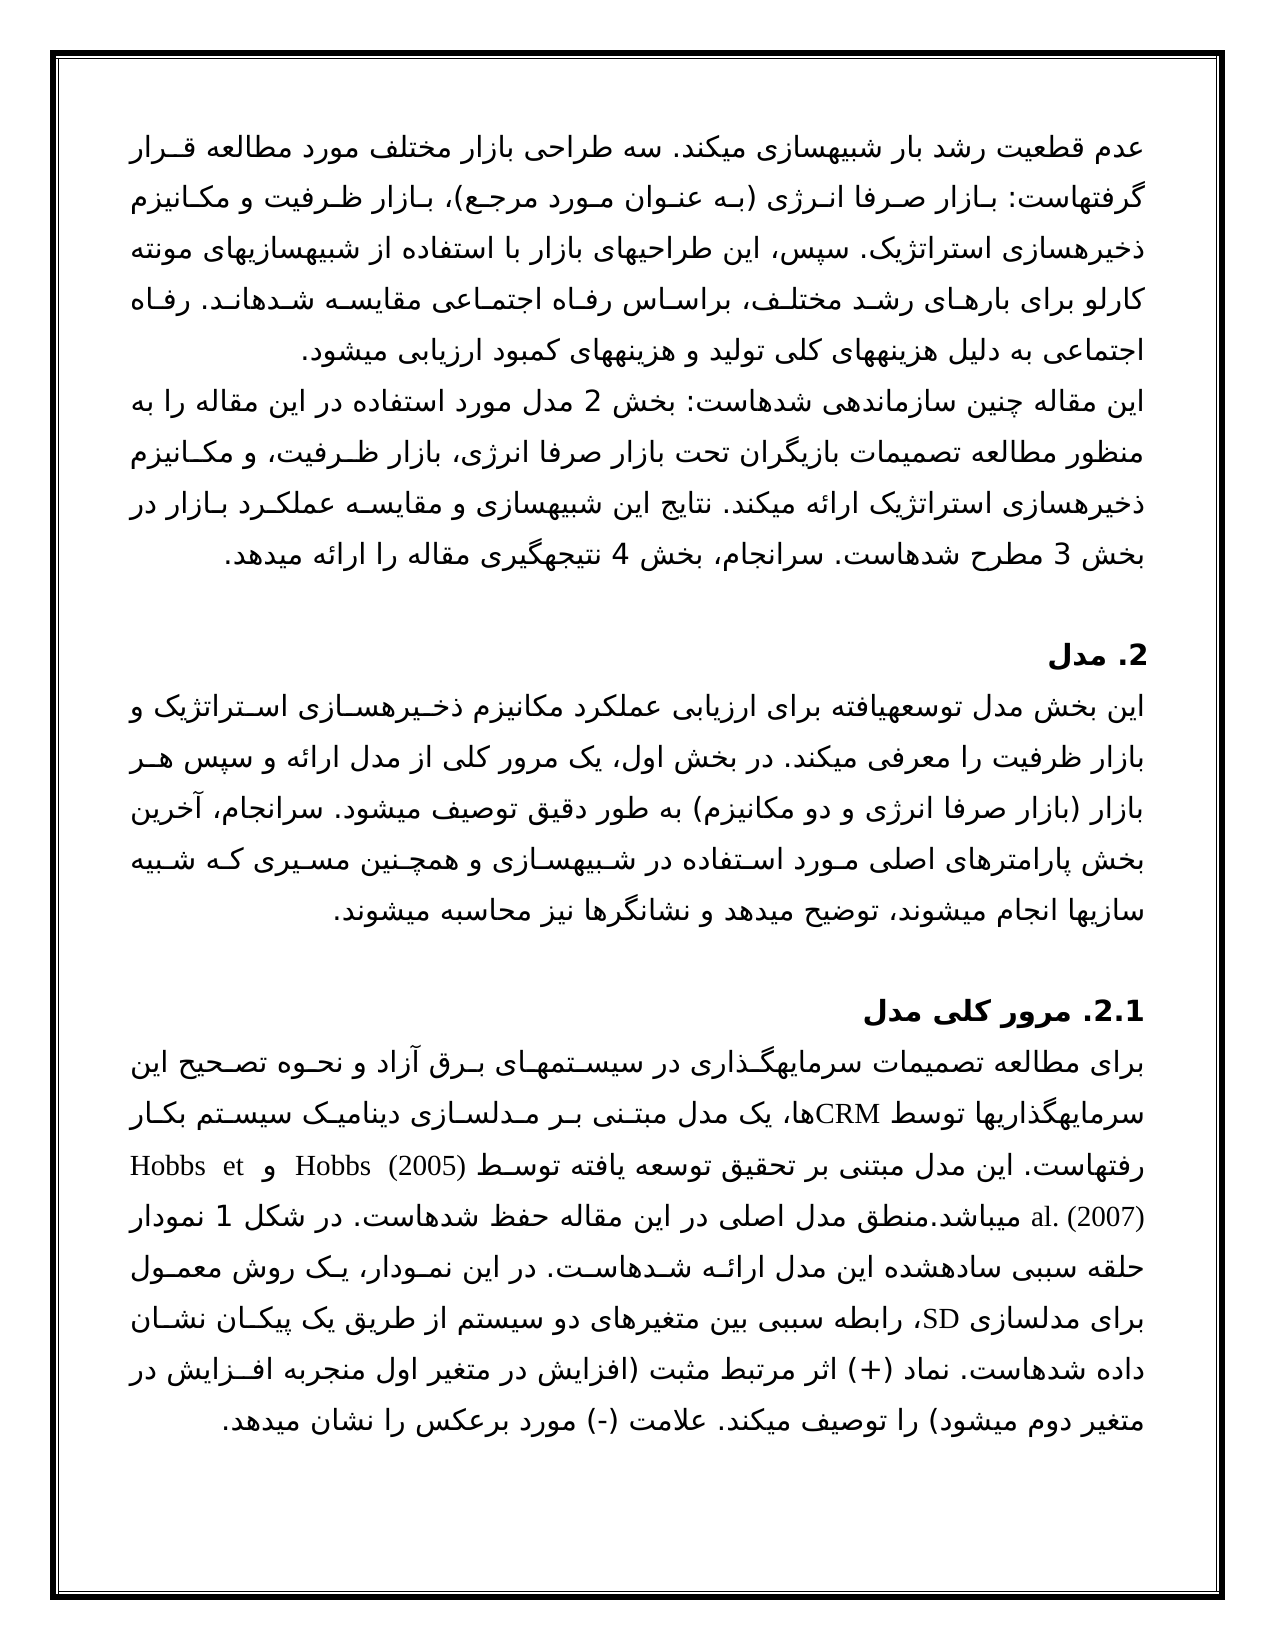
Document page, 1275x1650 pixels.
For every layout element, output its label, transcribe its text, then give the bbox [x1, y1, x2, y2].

text 2. مدل [130, 639, 1149, 673]
text این بخش مدل توسعهیافته برای ارزیابی عملکرد مکانیزم ذخیرهسازی استراتژیک و بازار ظرفیت را معرفی میکند. در بخش اول، یک مرور کلی از مدل ارائه و سپس هر بازار (بازار صرفا انرژی و دو مکانیزم) به طور دقیق توصیف میشود. سرانجام، آخرین بخش پارامترهای اصلی مورد استفاده در شبیهسازی و همچنین مسیری که شبیه سازیها انجام میشوند، توضیح میدهد و نشانگرها نیز محاسبه میشوند. [130, 689, 1145, 927]
text 2.1. مرور کلی مدل [130, 994, 1145, 1028]
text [130, 130, 1145, 368]
text برای مطالعه تصمیمات سرمایهگذاری در سیستمهای برق آزاد و نحوه تصحیح این سرمایهگذاریها توسط CRMها، یک مدل مبتنی بر مدلسازی دینامیک سیستم بکار رفتهاست. این مدل مبتنی بر تحقیق توسعه یافته توسط Hobbs (2005) و Hobbs et al. (2007) میباشد.منطق مدل اصلی در این مقاله حفظ شدهاست. در شکل 1 نمودار حلقه سببی سادهشده این مدل ارائه شدهاست. در این نمودار، یک روش معمول برای مدلسازی SD، رابطه سببی بین متغیرهای دو سیستم از طریق یک پیکان نشان داده شدهاست. نماد (+) اثر مرتبط مثبت (افزایش در متغیر اول منجربه افزایش در متغیر دوم میشود) را توصیف میکند. علامت (-) مورد برعکس را نشان میدهد. [130, 1046, 1145, 1437]
text این مقاله چنین سازماندهی شدهاست: بخش 2 مدل مورد استفاده در این مقاله را به منظور مطالعه تصمیمات بازیگران تحت بازار صرفا انرژی، بازار ظرفیت، و مکانیزم ذخیرهسازی استراتژیک ارائه میکند. نتایج این شبیهسازی و مقایسه عملکرد بازار در بخش 3 مطرح شدهاست. سرانجام، بخش 4 نتیجهگیری مقاله را ارائه میدهد. [130, 384, 1145, 571]
